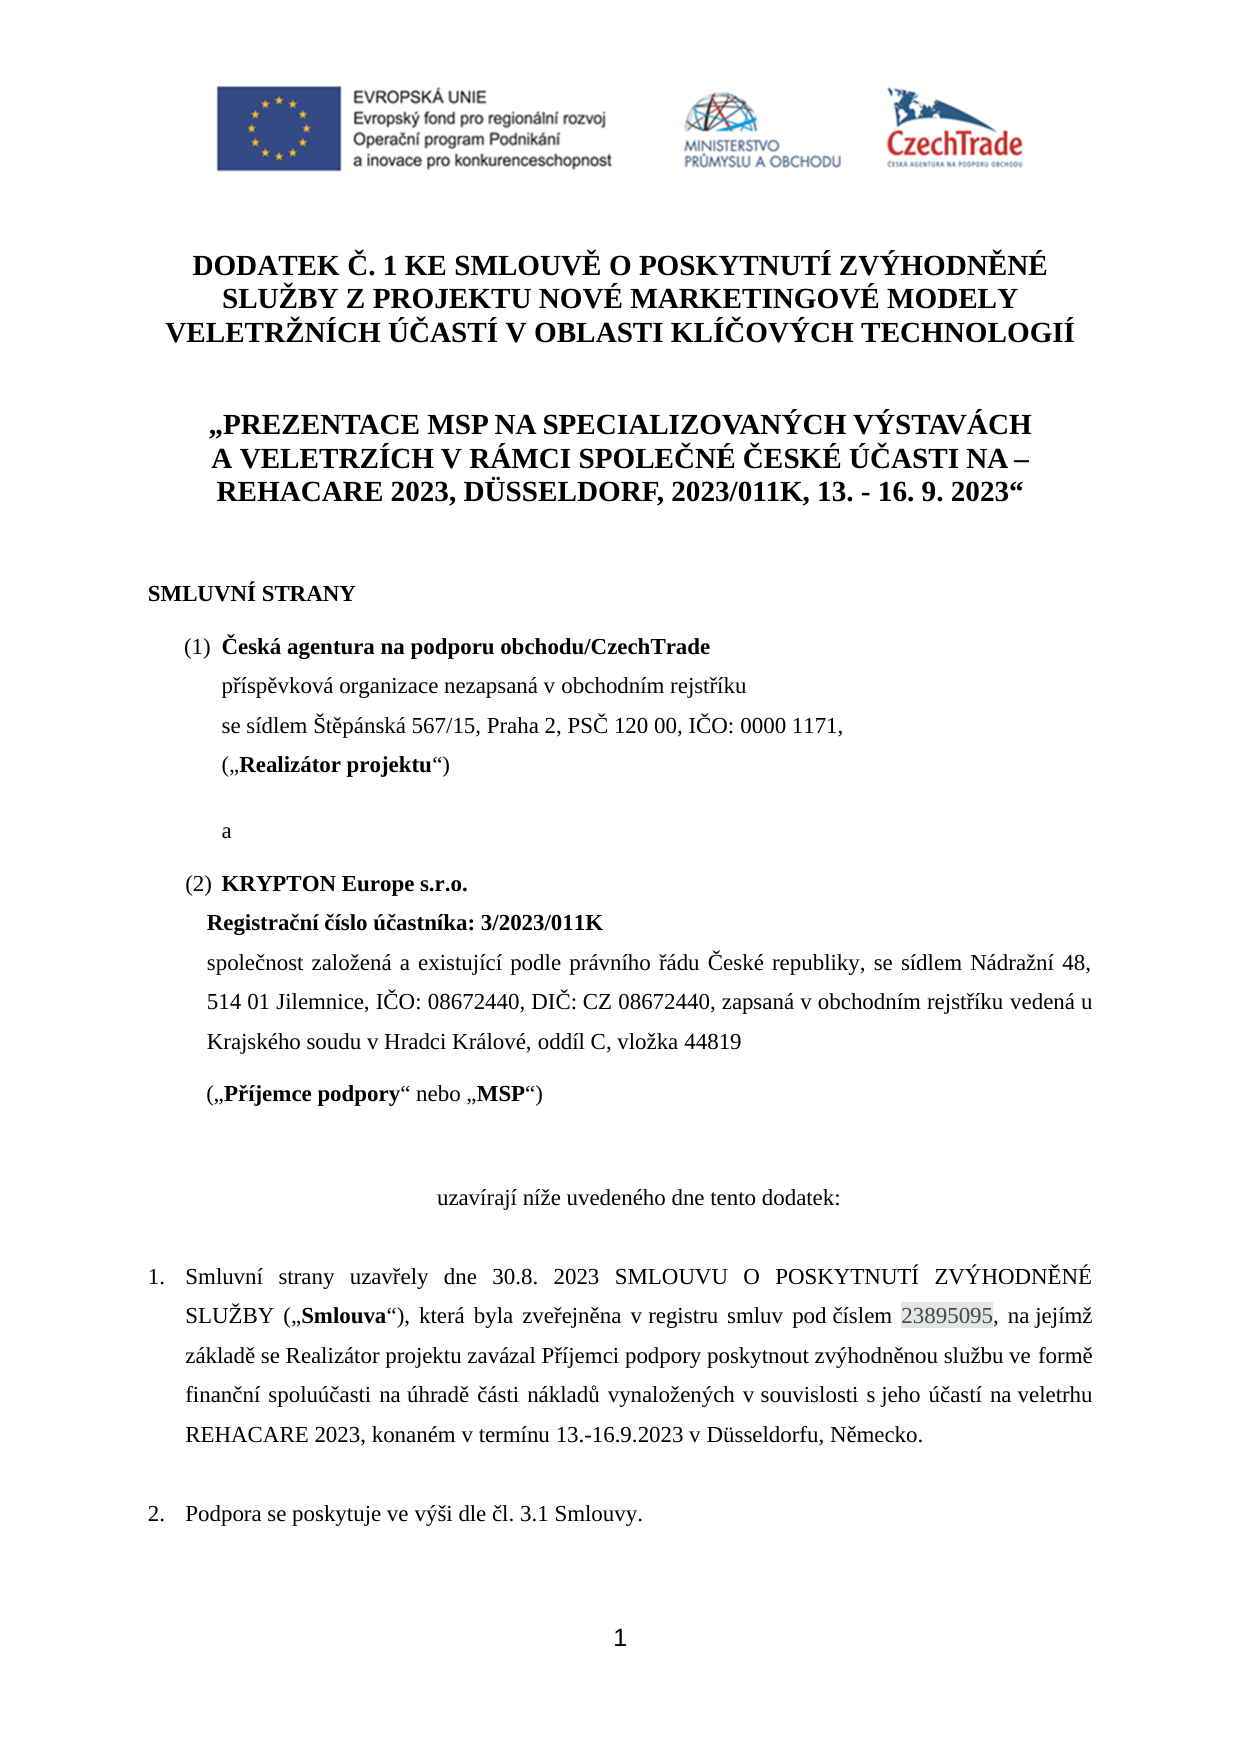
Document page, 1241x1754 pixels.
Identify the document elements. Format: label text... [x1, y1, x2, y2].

text společnost založená a existující podle právního řádu České republiky, se sídlem Nádražní 48, 514 01 Jilemnice, IČO: 08672440, DIČ: CZ 08672440, zapsaná v obchodním rejstříku vedená u Krajského soudu v Hradci Králové, oddíl C, vložka 44819 [207, 949, 1093, 1054]
text příspěvková organizace nezapsaná v obchodním rejstříku [148, 672, 1093, 699]
text a [148, 817, 1093, 843]
text se sídlem Štěpánská 567/15, Praha 2, PSČ 120 00, IČO: 0000 1171, [148, 712, 1093, 738]
text DODATEK Č. 1 KE SMLOUVĚ O POSKYTNUTÍ ZVÝHODNĚNÉ SLUŽBY Z PROJEKTU NOVÉ MARKETINGOVÉ MODELY VELETRŽNÍCH ÚČASTÍ V OBLASTI KLÍČOVÝCH TECHNOLOGIÍ [148, 248, 1093, 349]
text Registrační číslo účastníka: 3/2023/011K [207, 909, 1093, 936]
list Podpora se poskytuje ve výši dle čl. 3.1 Smlouvy. [148, 1499, 1093, 1526]
title „Prezentace MSP na specializovaných výstavách a veletrzích v rámci společné české účasti na – REHACARE 2023, Düsseldorf, 2023/011K, 13. - 16. 9. 2023“ [148, 407, 1093, 508]
text („Příjemce podpory“ nebo „MSP“) [206, 1080, 1093, 1106]
list uzavírají níže uvedeného dne tento dodatek: [185, 1184, 1093, 1210]
list Smluvní strany uzavřely dne 30.8. 2023 SMLOUVU O POSKYTNUTÍ ZVÝHODNĚNÉ SLUŽBY („Smlouva“), která byla zveřejněna v registru smluv pod číslem 23895095, na jejímž základě se Realizátor projektu zavázal Příjemci podpory poskytnout zvýhodněnou službu ve formě finanční spoluúčasti na úhradě části nákladů vynaložených v souvislosti s jeho účastí na veletrhu REHACARE 2023, konaném v termínu 13.-16.9.2023 v Düsseldorfu, Německo. [148, 1263, 1093, 1447]
list Česká agentura na podporu obchodu/CzechTrade [184, 633, 1093, 659]
list KRYPTON Europe s.r.o. [185, 870, 1093, 896]
text SMLUVNÍ STRANY [148, 580, 1093, 607]
text („Realizátor projektu“) [148, 751, 1093, 778]
picture [205, 73, 1035, 186]
